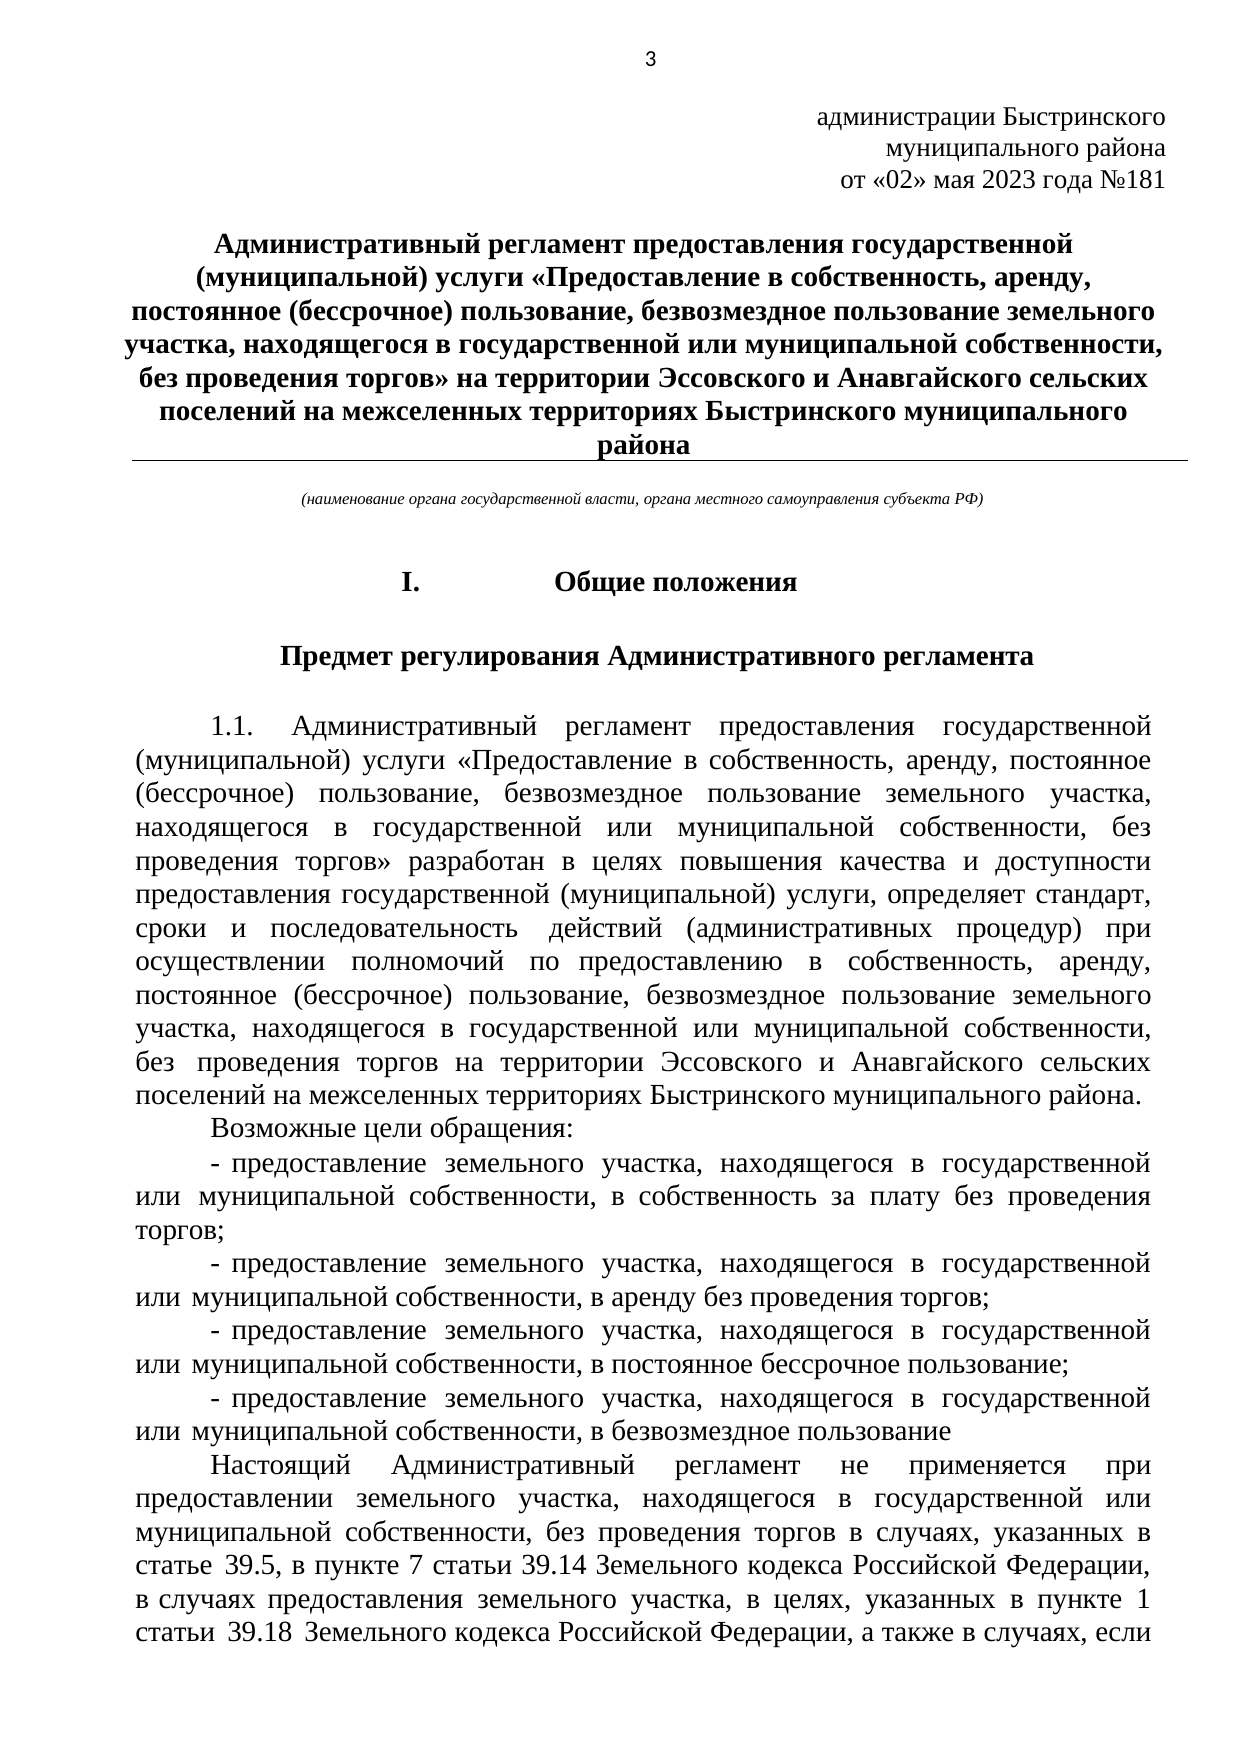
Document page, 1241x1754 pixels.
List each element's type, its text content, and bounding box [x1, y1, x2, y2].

text Предмет регулирования Административного регламента [280, 638, 1166, 672]
text администрации Быстринского [121, 100, 1166, 131]
text Административный регламент предоставления государственной (муниципальной) услуги «Предоставление в собственность, аренду, постоянное (бессрочное) пользование, безвозмездное пользование земельного участка, находящегося в государственной или муниципальной собственности, без проведения торгов» на территории Эссовского и Анавгайского сельских поселений на межселенных территориях Быстринского муниципального района [121, 226, 1166, 461]
list предоставление земельного участка, находящегося в государственной или муниципальной собственности, в собственность за плату без проведения торгов; [135, 1145, 1151, 1245]
list предоставление земельного участка, находящегося в государственной или муниципальной собственности, в постоянное бессрочное пользование; [135, 1312, 1151, 1379]
text от «02» мая 2023 года №181 [121, 163, 1166, 194]
subtitle Общие положения [158, 564, 1166, 598]
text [135, 1447, 1151, 1648]
text муниципального района [121, 131, 1166, 163]
text Возможные цели обращения: [210, 1111, 1166, 1144]
text (наименование органа государственной власти, органа местного самоуправления субъекта РФ) [121, 488, 1165, 508]
list предоставление земельного участка, находящегося в государственной или муниципальной собственности, в безвозмездное пользование [135, 1380, 1151, 1447]
list предоставление земельного участка, находящегося в государственной или муниципальной собственности, в аренду без проведения торгов; [135, 1245, 1151, 1312]
list Административный регламент предоставления государственной (муниципальной) услуги «Предоставление в собственность, аренду, постоянное (бессрочное) пользование, безвозмездное пользование земельного участка, находящегося в государственной или муниципальной собственности, без проведения торгов» разработан в целях повышения качества и доступности предоставления государственной (муниципальной) услуги, определяет стандарт, сроки и последовательность действий (административных процедур) при осуществлении полномочий по предоставлению в собственность, аренду, постоянное (бессрочное) пользование, безвозмездное пользование земельного участка, находящегося в государственной или муниципальной собственности, без проведения торгов на территории Эссовского и Анавгайского сельских поселений на межселенных территориях Быстринского муниципального района. [135, 708, 1152, 1111]
